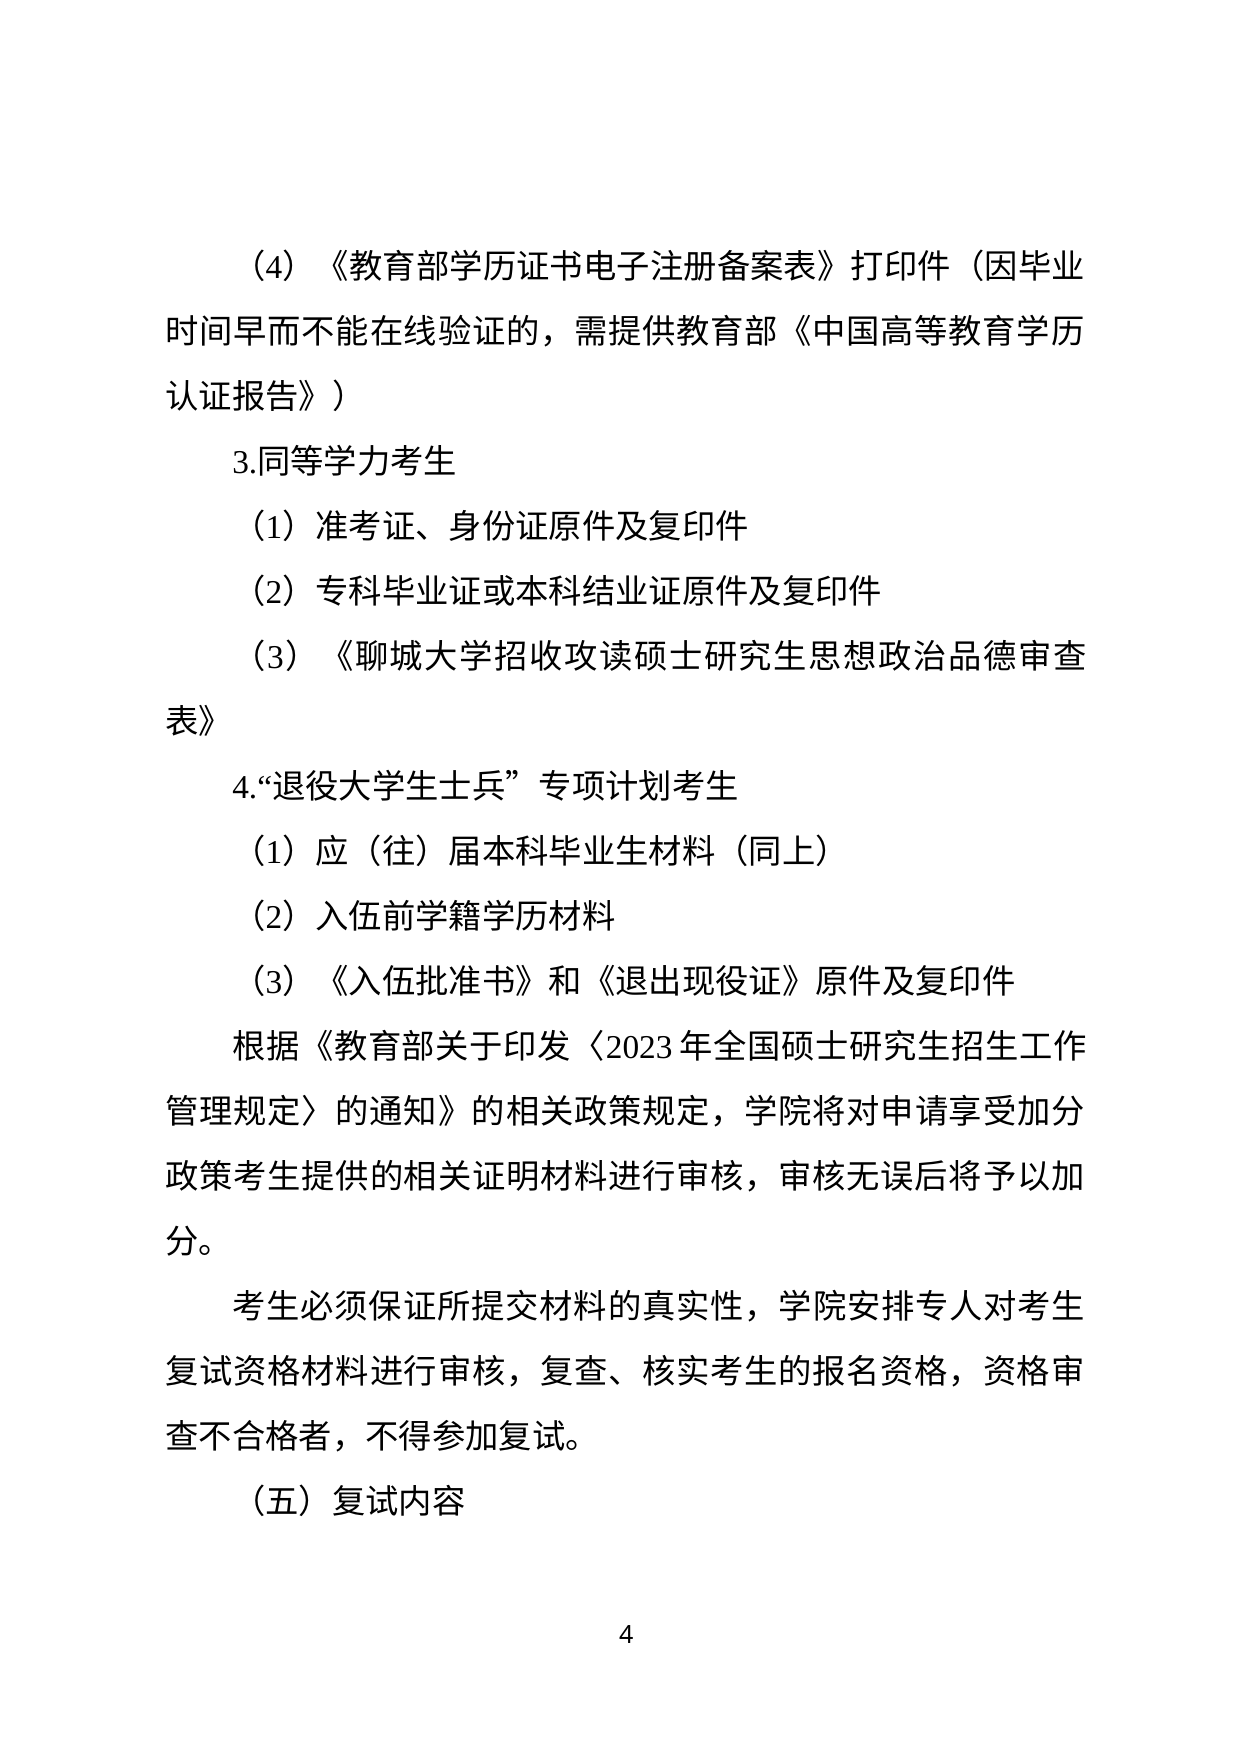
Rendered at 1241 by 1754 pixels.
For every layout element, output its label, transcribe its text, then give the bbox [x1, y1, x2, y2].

text 根据《教育部关于印发〈2023年全国硕士研究生招生工作管理规定〉的通知》的相关政策规定，学院将对申请享受加分政策考生提供的相关证明材料进行审核，审核无误后将予以加分。 [165, 1011, 1087, 1271]
text 考生必须保证所提交材料的真实性，学院安排专人对考生复试资格材料进行审核，复查、核实考生的报名资格，资格审查不合格者，不得参加复试。 [165, 1271, 1087, 1466]
text 4.“退役大学生士兵”专项计划考生 [165, 751, 1087, 816]
text （3）《入伍批准书》和《退出现役证》原件及复印件 [165, 946, 1087, 1011]
text （2）专科毕业证或本科结业证原件及复印件 [165, 556, 1087, 621]
text （2）入伍前学籍学历材料 [165, 881, 1087, 946]
text （1）准考证、身份证原件及复印件 [165, 491, 1087, 556]
text （3）《聊城大学招收攻读硕士研究生思想政治品德审查表》 [165, 621, 1087, 751]
text 3.同等学力考生 [165, 426, 1087, 491]
text （1）应（往）届本科毕业生材料（同上） [165, 816, 1087, 881]
text （4）《教育部学历证书电子注册备案表》打印件（因毕业时间早而不能在线验证的，需提供教育部《中国高等教育学历认证报告》） [165, 231, 1087, 426]
text （五）复试内容 [165, 1466, 1087, 1531]
